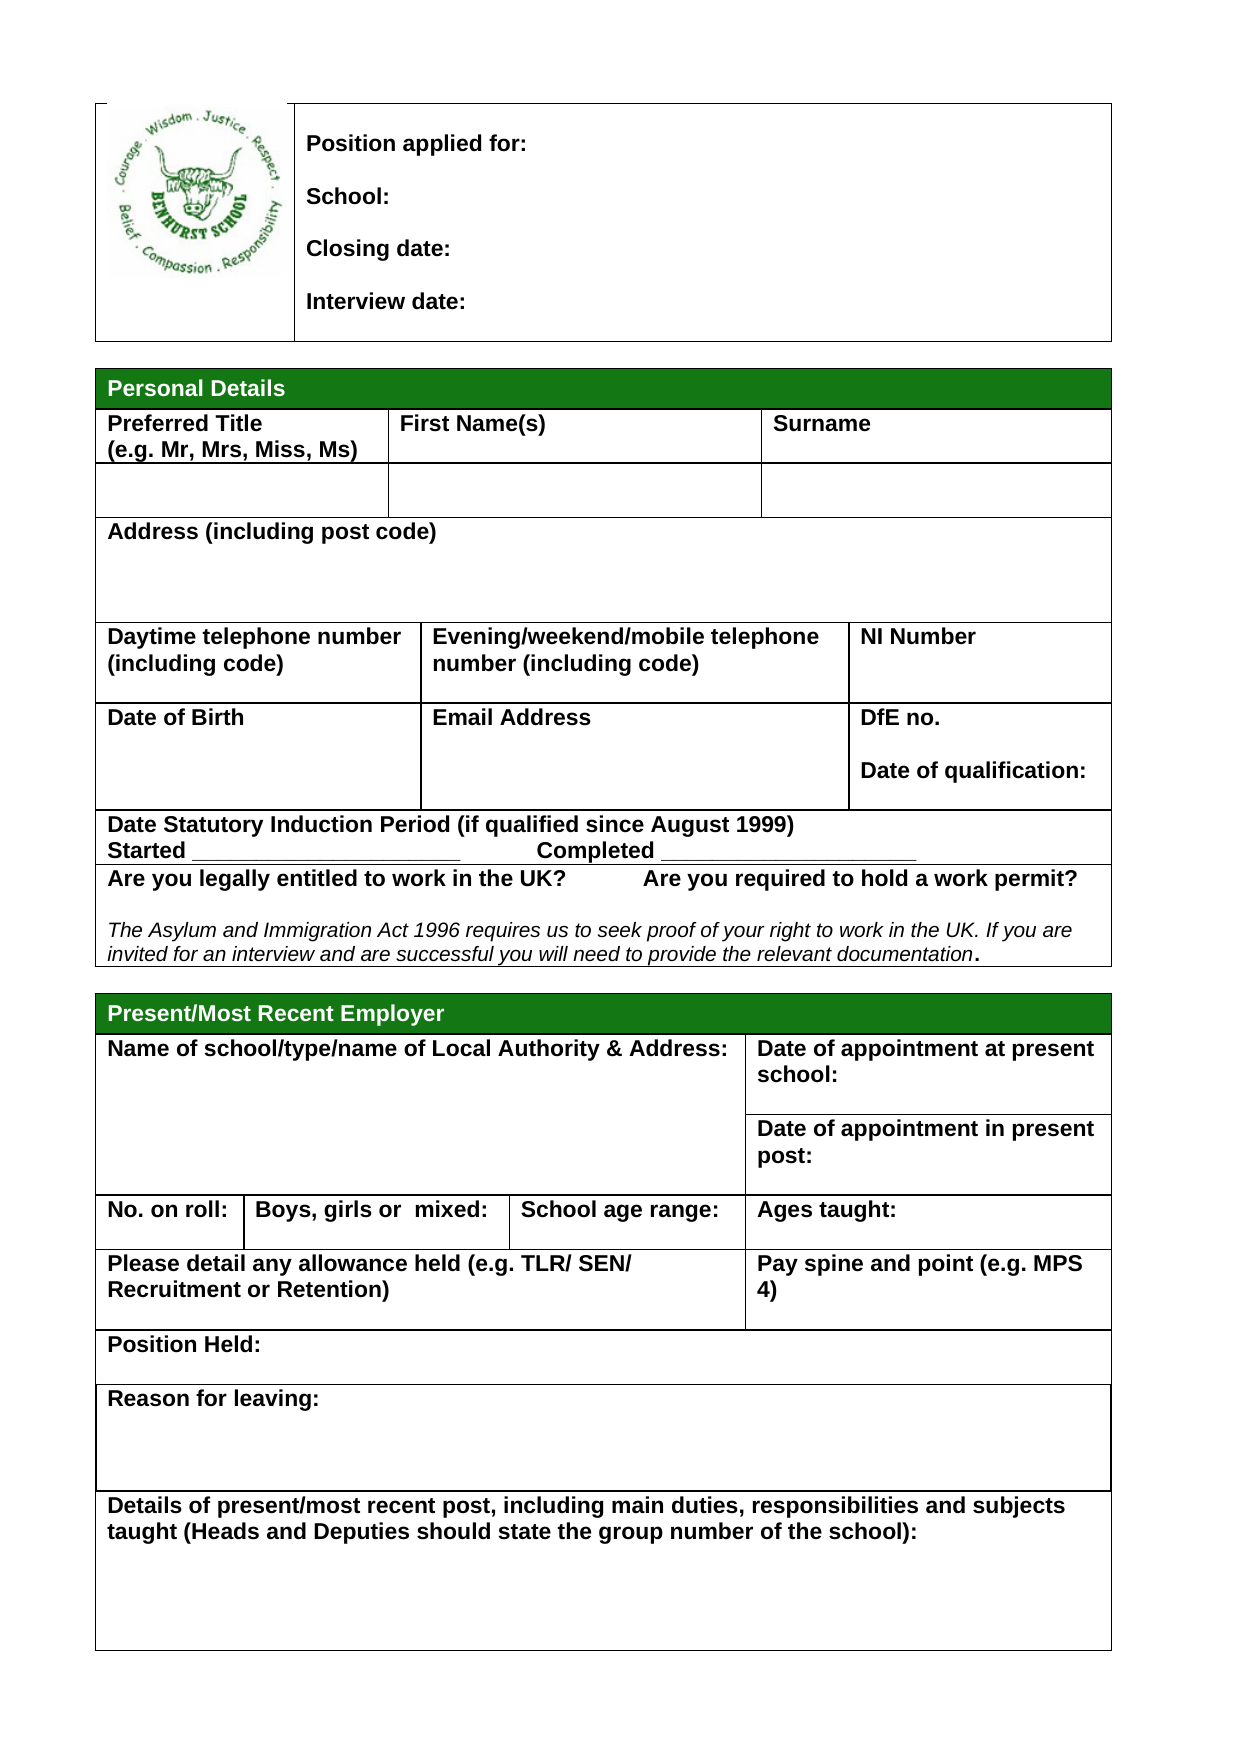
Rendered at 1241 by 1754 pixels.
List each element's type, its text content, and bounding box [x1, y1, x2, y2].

table_cell [389, 464, 761, 517]
table_cell Are you legally entitled to work in the UK? Are you required to hold a work permit? The Asylum and Immigration Act 1996 requires us to seek proof of your right to work in the UK. If you are invited for an interview and are successful you will need to provide the relevant documentation. [96, 865, 1111, 966]
table_cell Pay spine and point (e.g. MPS 4) [746, 1250, 1111, 1329]
table_cell Date of appointment in present post: [746, 1115, 1111, 1194]
table_cell Surname [762, 410, 1111, 462]
table_cell [96, 464, 388, 517]
table_cell NI Number [850, 623, 1111, 702]
table_cell Ages taught: [746, 1196, 1111, 1248]
table_cell Daytime telephone number (including code) [96, 623, 420, 702]
table_cell Boys, girls or mixed: [245, 1196, 509, 1248]
table_cell DfE no. Date of qualification: [850, 704, 1111, 809]
table_cell Address (including post code) [96, 518, 1111, 622]
table_cell Date of appointment at present school: [746, 1035, 1111, 1114]
table_header Present/Most Recent Employer [96, 994, 1111, 1033]
table_cell [96, 104, 294, 341]
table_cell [96, 1492, 1111, 1650]
table_cell Position Held: [96, 1331, 1111, 1383]
table_cell Date Statutory Induction Period (if qualified since August 1999) Started _____________________ Completed ____________________ [96, 811, 1111, 863]
table_cell Please detail any allowance held (e.g. TLR/ SEN/ Recruitment or Retention) [96, 1250, 745, 1329]
table_cell First Name(s) [389, 410, 761, 462]
table_cell Preferred Title (e.g. Mr, Mrs, Miss, Ms) [96, 410, 388, 462]
table_header Personal Details [96, 369, 1111, 408]
table_cell Email Address [422, 704, 848, 809]
table_cell Reason for leaving: [97, 1385, 1110, 1490]
table_cell Position applied for: School: Closing date: Interview date: [295, 104, 1111, 341]
table_cell Date of Birth [96, 704, 420, 809]
table_cell Evening/weekend/mobile telephone number (including code) [422, 623, 848, 702]
table_cell Name of school/type/name of Local Authority & Address: [96, 1035, 745, 1194]
table_cell No. on roll: [96, 1196, 243, 1248]
table_cell School age range: [510, 1196, 745, 1248]
table_cell [762, 464, 1111, 517]
picture [107, 103, 287, 283]
